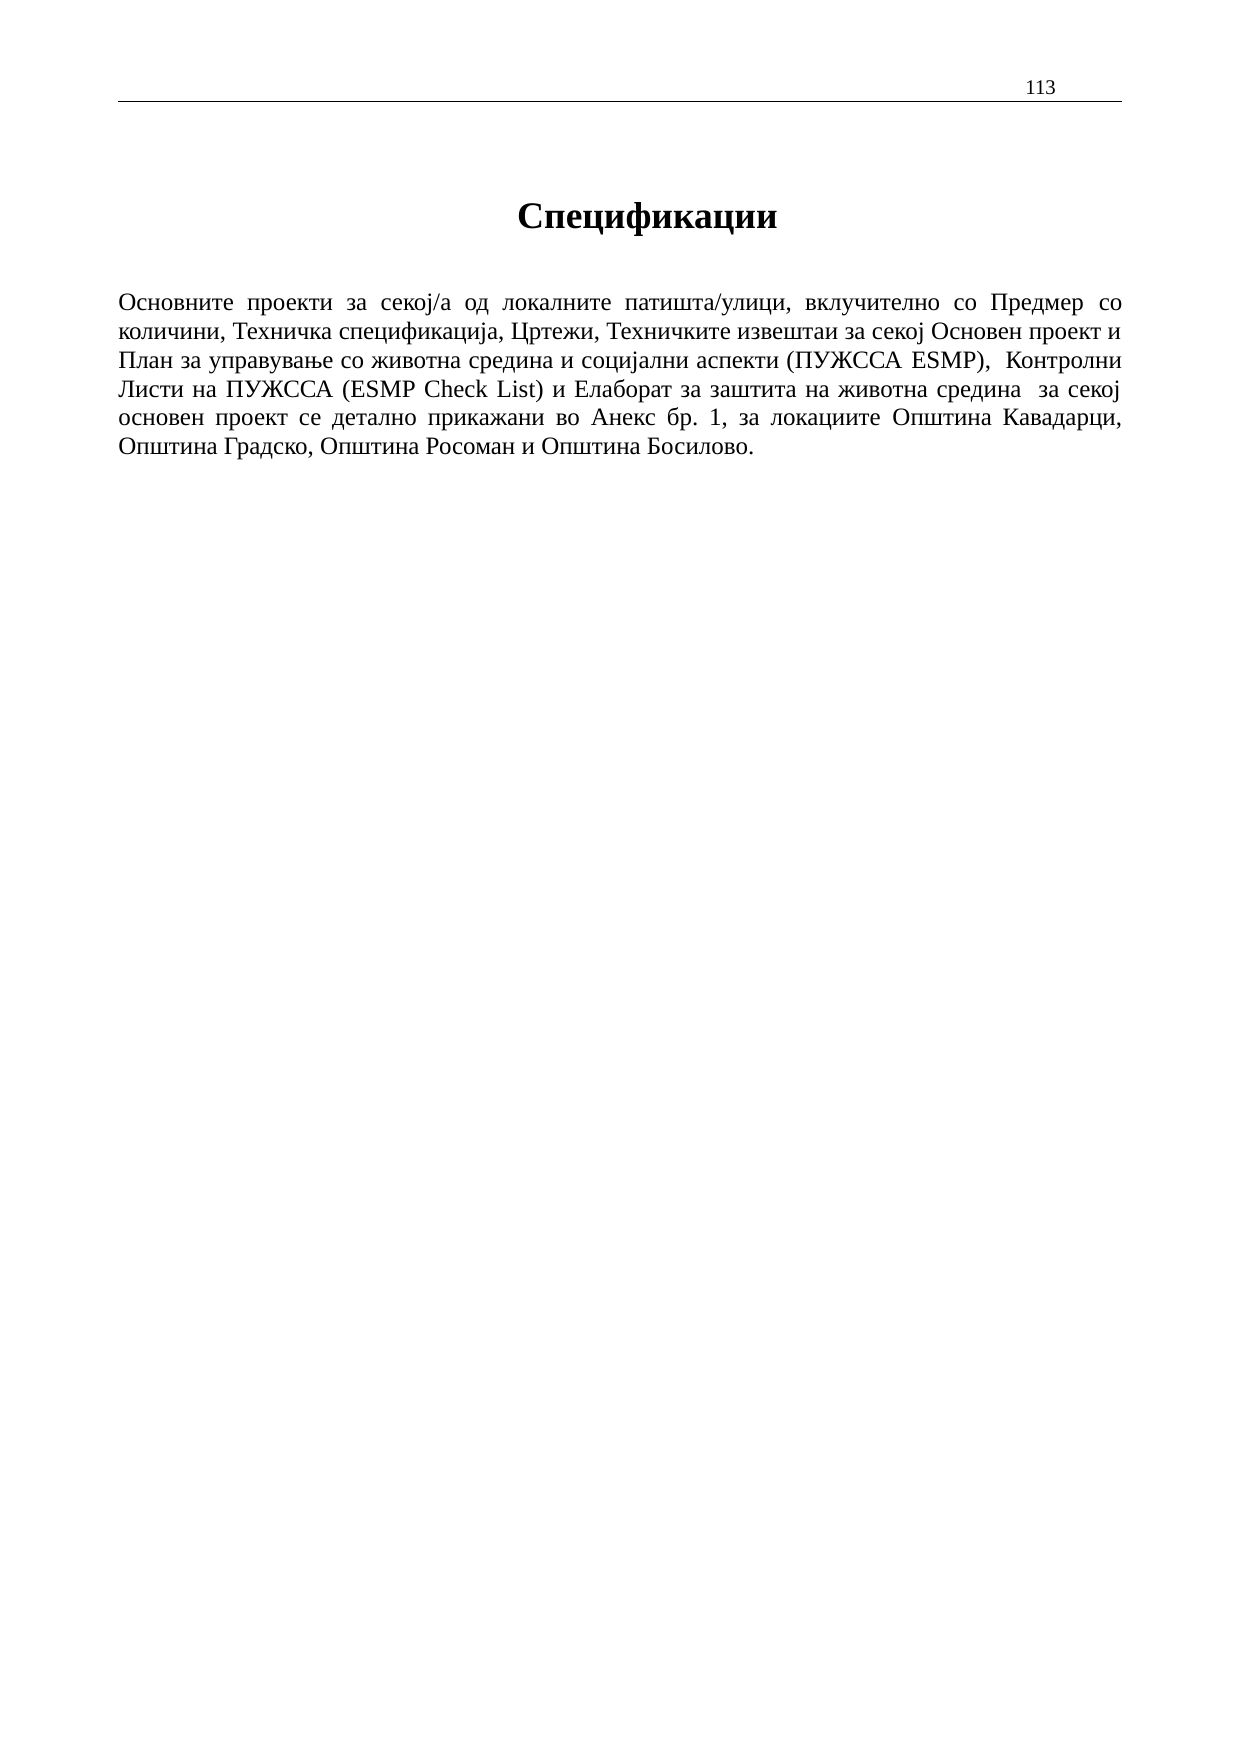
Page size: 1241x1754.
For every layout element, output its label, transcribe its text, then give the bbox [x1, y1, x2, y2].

subtitle Спецификации [172, 194, 1122, 237]
text Основните проекти за секој/а од локалните патишта/улици, вклучително со Предмер со количини, Техничка спецификација, Цртежи, Техничките извештаи за секој Основен проект и План за управување со животна средина и социјални аспекти (ПУЖССА ESMP), Контролни Листи на ПУЖССА (ESMP Check List) и Елаборат за заштита на животна средина за секој основен проект се детално прикажани во Анекс бр. 1, за локациите Општина Кавадарци, Општина Градско, Општина Росоман и Општина Босилово. [118, 287, 1122, 460]
